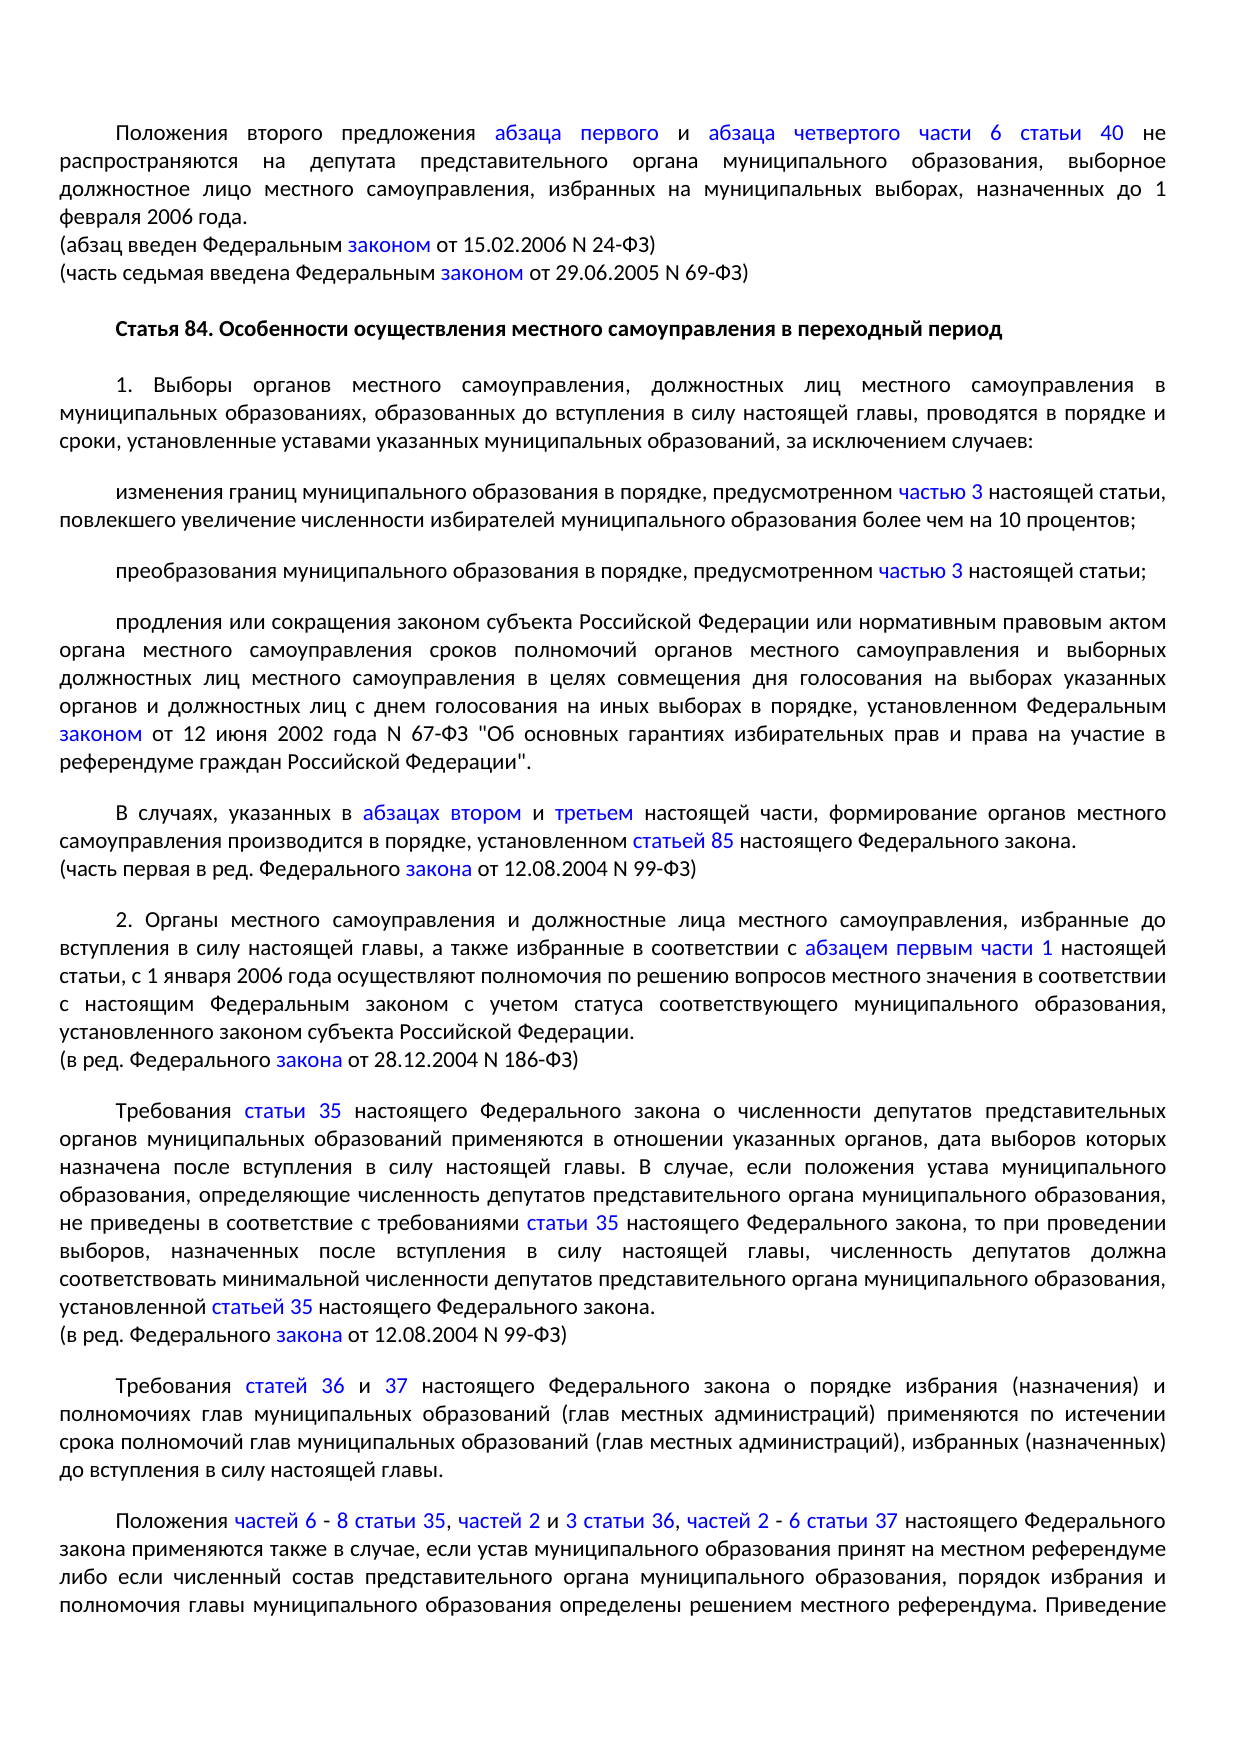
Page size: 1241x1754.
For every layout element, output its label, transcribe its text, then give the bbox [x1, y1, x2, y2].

title Статья 84. Особенности осуществления местного самоуправления в переходный период [59, 314, 1166, 342]
text продления или сокращения законом субъекта Российской Федерации или нормативным правовым актом органа местного самоуправления сроков полномочий органов местного самоуправления и выборных должностных лиц местного самоуправления в целях совмещения дня голосования на выборах указанных органов и должностных лиц с днем голосования на иных выборах в порядке, установленном Федеральным законом от 12 июня 2002 года N 67-ФЗ "Об основных гарантиях избирательных прав и права на участие в референдуме граждан Российской Федерации". [59, 607, 1166, 775]
text Положения второго предложения абзаца первого и абзаца четвертого части 6 статьи 40 не распространяются на депутата представительного органа муниципального образования, выборное должностное лицо местного самоуправления, избранных на муниципальных выборах, назначенных до 1 февраля 2006 года. [59, 118, 1166, 230]
text (в ред. Федерального закона от 12.08.2004 N 99-ФЗ) [59, 1320, 1166, 1348]
text 2. Органы местного самоуправления и должностные лица местного самоуправления, избранные до вступления в силу настоящей главы, а также избранные в соответствии с абзацем первым части 1 настоящей статьи, с 1 января 2006 года осуществляют полномочия по решению вопросов местного значения в соответствии с настоящим Федеральным законом с учетом статуса соответствующего муниципального образования, установленного законом субъекта Российской Федерации. [59, 905, 1166, 1045]
text преобразования муниципального образования в порядке, предусмотренном частью 3 настоящей статьи; [59, 556, 1166, 584]
text изменения границ муниципального образования в порядке, предусмотренном частью 3 настоящей статьи, повлекшего увеличение численности избирателей муниципального образования более чем на 10 процентов; [59, 477, 1166, 533]
text Требования статьи 35 настоящего Федерального закона о численности депутатов представительных органов муниципальных образований применяются в отношении указанных органов, дата выборов которых назначена после вступления в силу настоящей главы. В случае, если положения устава муниципального образования, определяющие численность депутатов представительного органа муниципального образования, не приведены в соответствие с требованиями статьи 35 настоящего Федерального закона, то при проведении выборов, назначенных после вступления в силу настоящей главы, численность депутатов должна соответствовать минимальной численности депутатов представительного органа муниципального образования, установленной статьей 35 настоящего Федерального закона. [59, 1096, 1166, 1320]
text (в ред. Федерального закона от 28.12.2004 N 186-ФЗ) [59, 1045, 1166, 1073]
text В случаях, указанных в абзацах втором и третьем настоящей части, формирование органов местного самоуправления производится в порядке, установленном статьей 85 настоящего Федерального закона. [59, 798, 1166, 854]
text Требования статей 36 и 37 настоящего Федерального закона о порядке избрания (назначения) и полномочиях глав муниципальных образований (глав местных администраций) применяются по истечении срока полномочий глав муниципальных образований (глав местных администраций), избранных (назначенных) до вступления в силу настоящей главы. [59, 1371, 1166, 1483]
text 1. Выборы органов местного самоуправления, должностных лиц местного самоуправления в муниципальных образованиях, образованных до вступления в силу настоящей главы, проводятся в порядке и сроки, установленные уставами указанных муниципальных образований, за исключением случаев: [59, 370, 1166, 454]
text (часть седьмая введена Федеральным законом от 29.06.2005 N 69-ФЗ) [59, 258, 1166, 286]
text (часть первая в ред. Федерального закона от 12.08.2004 N 99-ФЗ) [59, 854, 1166, 882]
text (абзац введен Федеральным законом от 15.02.2006 N 24-ФЗ) [59, 230, 1166, 258]
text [59, 1506, 1166, 1618]
